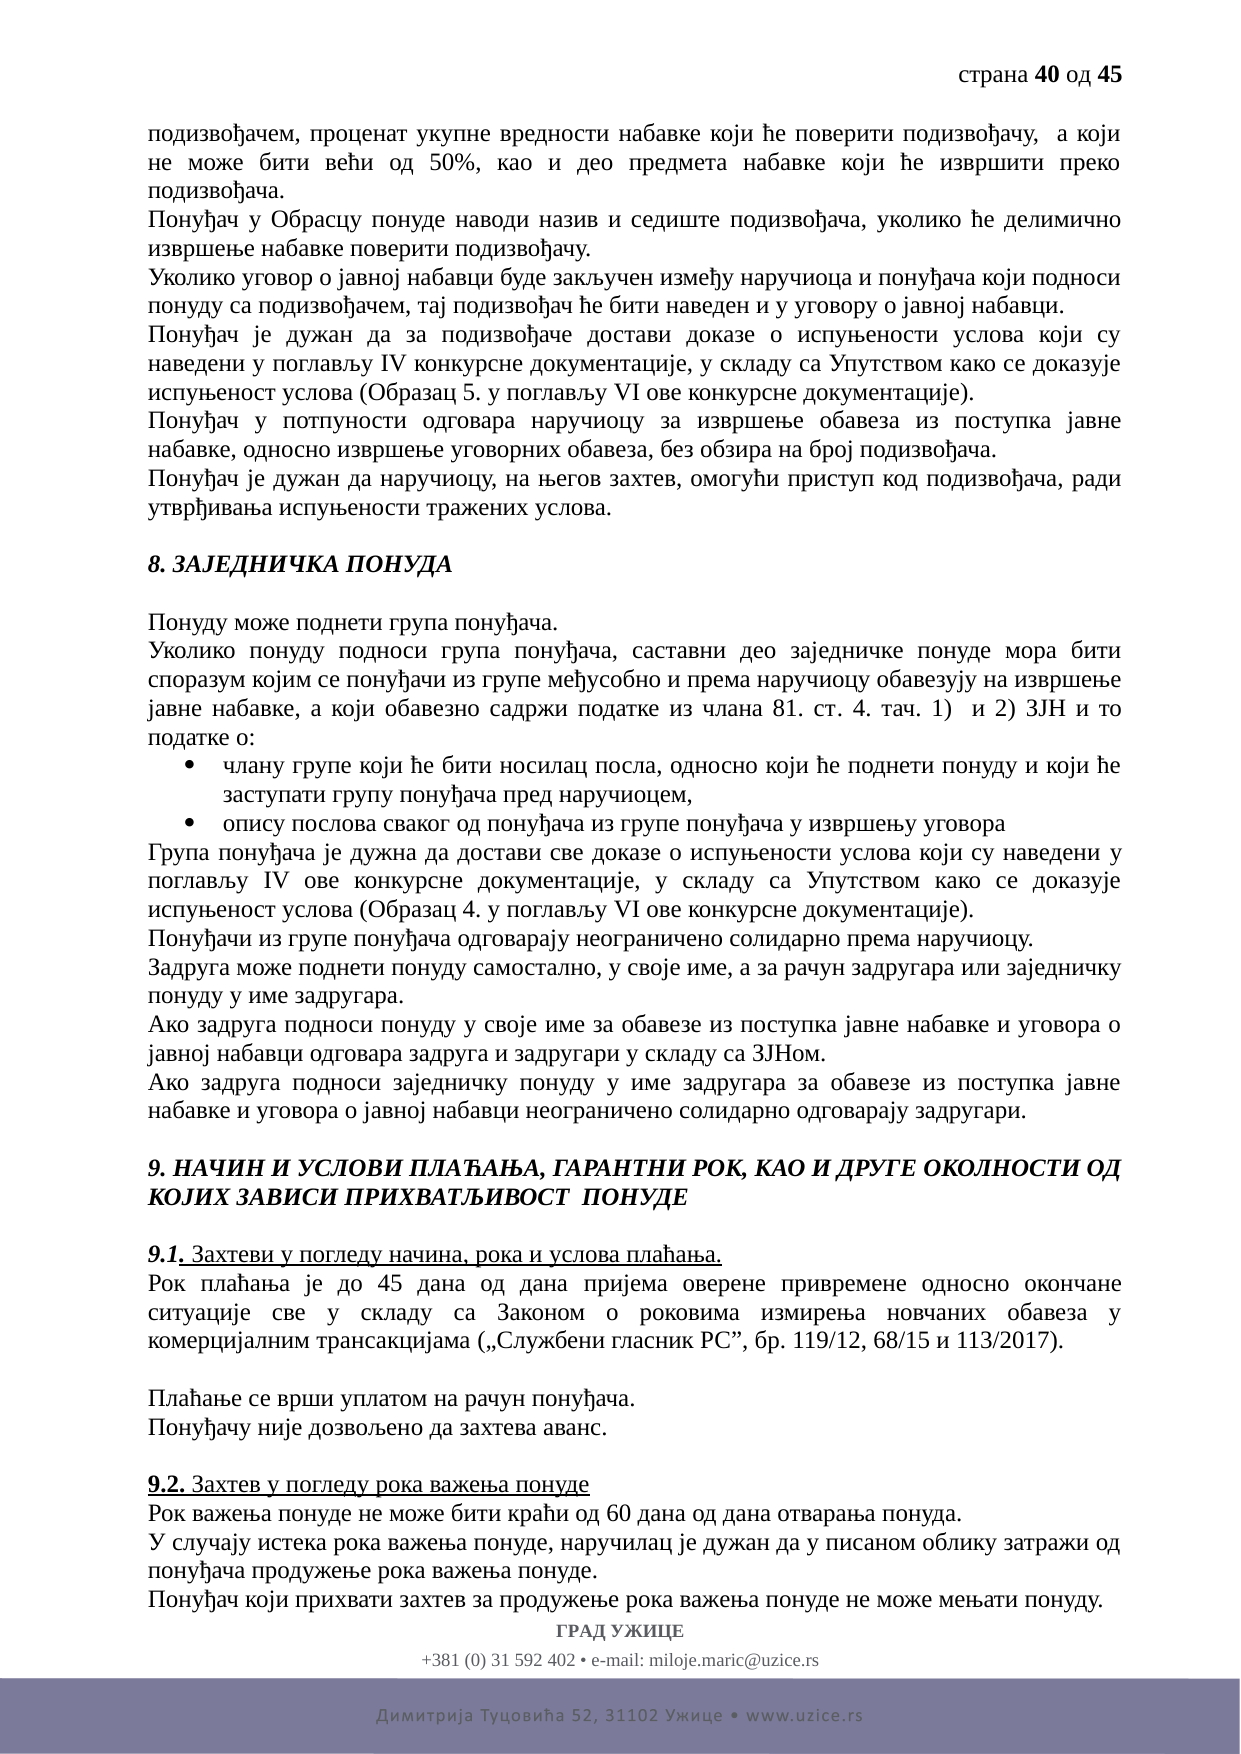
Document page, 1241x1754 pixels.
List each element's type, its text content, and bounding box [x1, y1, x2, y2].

text 9.2. Захтев у погледу рока важења понуде [148, 1469, 1122, 1498]
text Ако задруга подноси понуду у своје име за обавезе из поступка јавне набавке и уговора о јавној набавци одговара задруга и задругари у складу са ЗЈНом. [148, 1009, 1122, 1067]
text Понуђачу није дозвољено да захтева аванс. [148, 1412, 1122, 1441]
text Уколико понуду подноси група понуђача, саставни део заједничке понуде мора бити споразум којим се понуђачи из групе међусобно и према наручиоцу обавезују на извршење јавне набавке, а који обавезно садржи податке из члана 81. ст. 4. тач. 1) и 2) ЗЈН и то податке о: [148, 636, 1122, 751]
text Плаћање се врши уплатом на рачун понуђача. [148, 1383, 1122, 1412]
list опису послова сваког од понуђача из групе понуђача у извршењу уговора [185, 808, 1122, 837]
picture [0, 1677, 1240, 1754]
text Понуђачи из групе понуђача одговарају неограничено солидарно према наручиоцу. [148, 923, 1122, 952]
text Понуђач који прихвати захтев за продужење рока важења понуде не може мењати понуду. [148, 1584, 1122, 1613]
text 9.1. Захтеви у погледу начина, рока и услова плаћања. [148, 1239, 1122, 1268]
text Понуђач је дужан да наручиоцу, на његов захтев, омогући приступ код подизвођача, ради утврђивања испуњености тражених услова. [148, 463, 1122, 521]
text Уколико уговор о јавној набавци буде закључен између наручиоца и понуђача који подноси понуду са подизвођачем, тај подизвођач ће бити наведен и у уговору о јавној набавци. [148, 262, 1122, 319]
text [148, 118, 1122, 204]
list члану групе који ће бити носилац посла, односно који ће поднети понуду и који ће заступати групу понуђача пред наручиоцем, [185, 751, 1122, 808]
text Ако задруга подноси заједничку понуду у име задругара за обавезе из поступка јавне набавке и уговора о јавној набавци неограничено солидарно одговарају задругари. [148, 1067, 1122, 1124]
text Понуђач у потпуности одговара наручиоцу за извршење обавеза из поступка јавне набавке, односно извршење уговорних обавеза, без обзира на број подизвођача. [148, 406, 1122, 463]
text Рок важења понуде не може бити краћи од 60 дана од дана отварања понуда. [148, 1498, 1122, 1527]
text Група понуђача је дужна да достави све доказе о испуњености услова који су наведени у поглављу IV ове конкурсне документације, у складу са Упутством како се доказује испуњеност услова (Образац 4. у поглављу VI ове конкурсне документације). [148, 837, 1122, 923]
text Понуду може поднети група понуђача. [148, 607, 1122, 636]
text Понуђач је дужан да за подизвођаче достави доказе о испуњености услова који су наведени у поглављу IV конкурсне документације, у складу са Упутством како се доказује испуњеност услова (Образац 5. у поглављу VI ове конкурсне документације). [148, 319, 1122, 406]
text Понуђач у Обрасцу понуде наводи назив и седиште подизвођача, уколико ће делимично извршење набавке поверити подизвођачу. [148, 204, 1122, 262]
text Задруга може поднети понуду самостално, у своје име, а за рачун задругара или заједничку понуду у име задругара. [148, 952, 1122, 1009]
text 9. НАЧИН И УСЛОВИ ПЛАЋАЊА, ГАРАНТНИ РОК, КАО И ДРУГЕ ОКОЛНОСТИ ОД КОЈИХ ЗАВИСИ ПРИХВАТЉИВОСТ ПОНУДЕ [148, 1153, 1122, 1211]
text У случају истека рока важења понуде, наручилац је дужан да у писаном облику затражи од понуђача продужење рока важења понуде. [148, 1527, 1122, 1584]
text 8. ЗАЈЕДНИЧКА ПОНУДА [148, 549, 1122, 578]
text Рок плаћања је до 45 дана од дана пријема оверене привремене односно окончане ситуације све у складу са Законом о роковима измирења новчаних обавеза у комерцијалним трансакцијама („Службени гласник РС”, бр. 119/12, 68/15 и 113/2017). [148, 1268, 1122, 1354]
